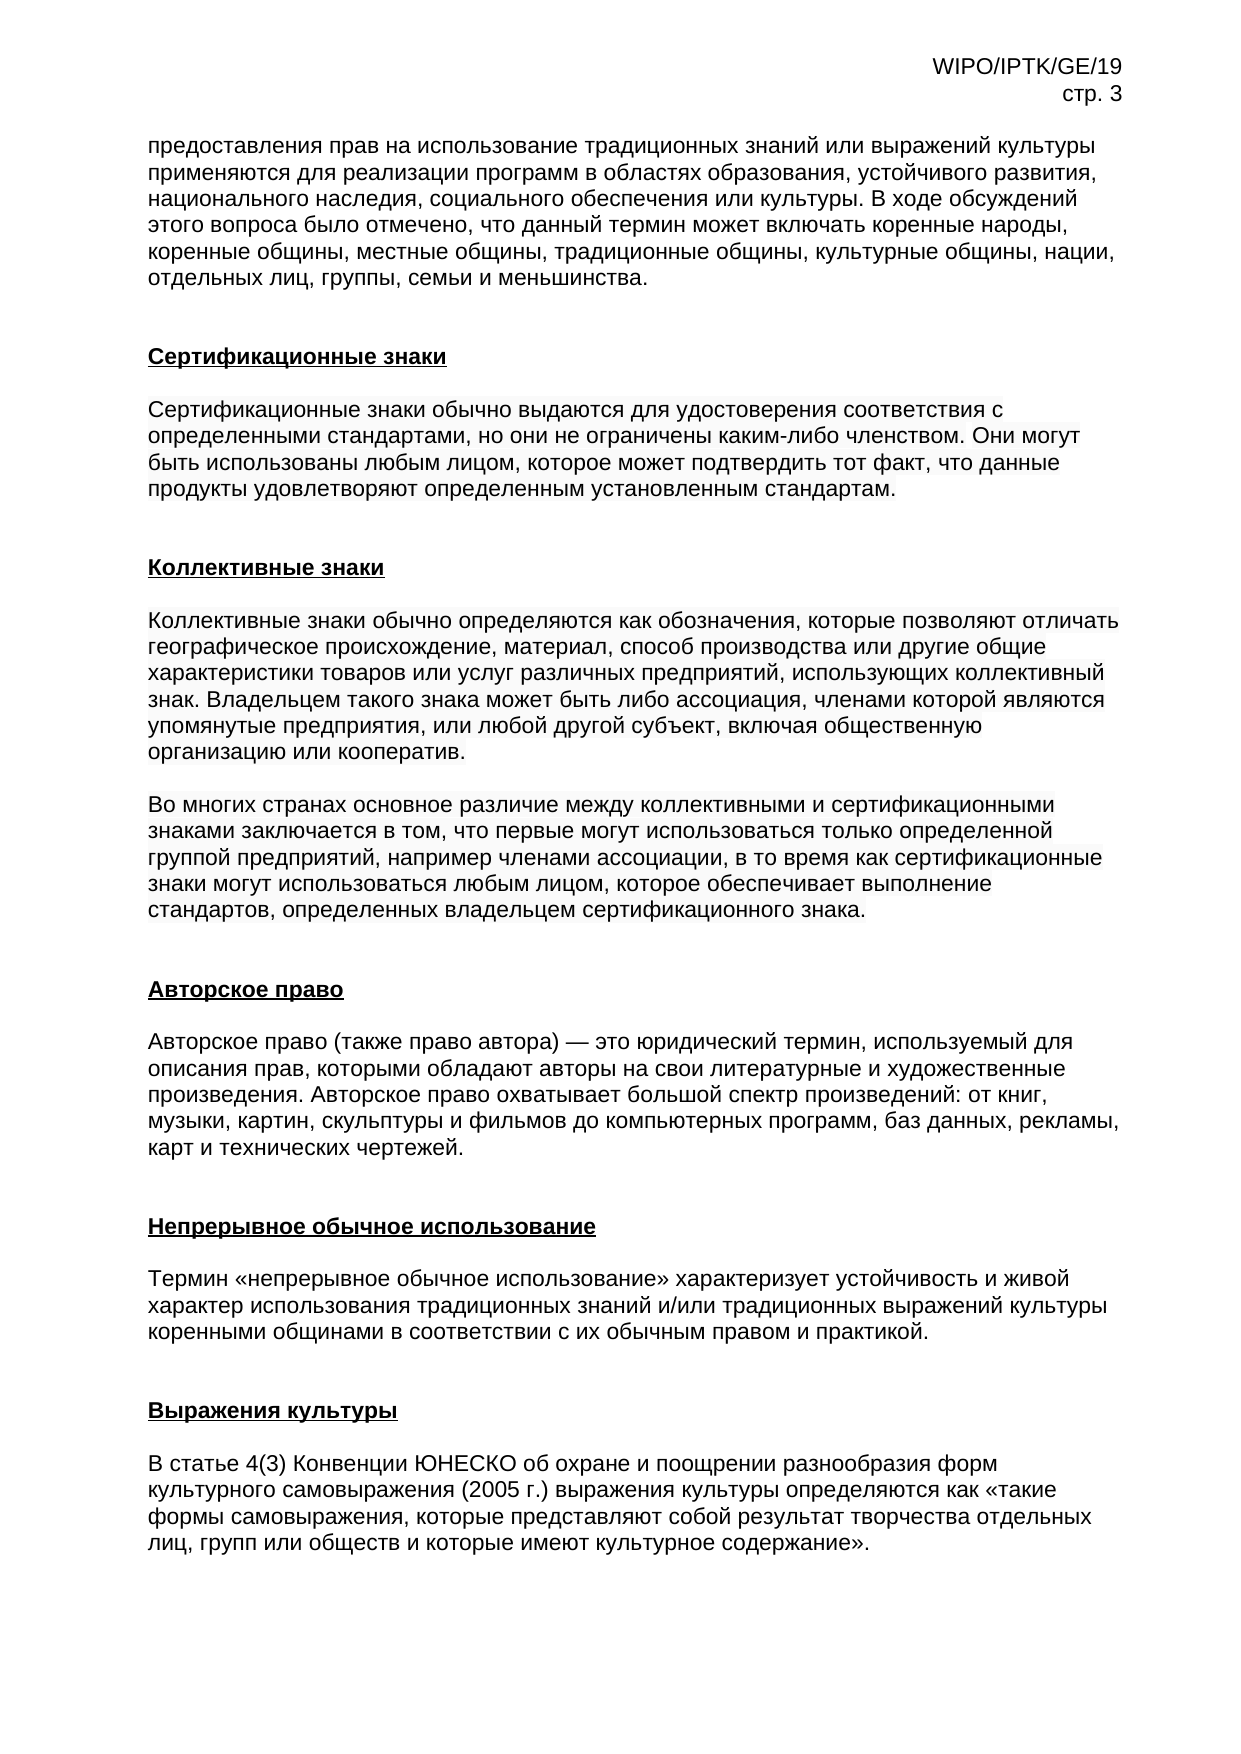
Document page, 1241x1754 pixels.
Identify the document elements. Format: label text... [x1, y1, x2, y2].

text Сертификационные знаки [148, 343, 1122, 369]
text Термин «непрерывное обычное использование» характеризует устойчивость и живой характер использования традиционных знаний и/или традиционных выражений культуры коренными общинами в соответствии с их обычным правом и практикой. [148, 1265, 1122, 1344]
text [148, 132, 1122, 290]
text Коллективные знаки [148, 554, 1122, 580]
text Авторское право [148, 976, 1122, 1002]
text Коллективные знаки обычно определяются как обозначения, которые позволяют отличать географическое происхождение, материал, способ производства или другие общие характеристики товаров или услуг различных предприятий, использующих коллективный знак. Владельцем такого знака может быть либо ассоциация, членами которой являются упомянутые предприятия, или любой другой субъект, включая общественную организацию или кооператив. [466, 607, 1122, 765]
text Авторское право (также право автора) — это юридический термин, используемый для описания прав, которыми обладают авторы на свои литературные и художественные произведения. Авторское право охватывает большой спектр произведений: от книг, музыки, картин, скульптуры и фильмов до компьютерных программ, баз данных, рекламы, карт и технических чертежей. [148, 1028, 1122, 1160]
text Непрерывное обычное использование [148, 1213, 1122, 1239]
text Во многих странах основное различие между коллективными и сертификационными знаками заключается в том, что первые могут использоваться только определенной группой предприятий, например членами ассоциации, в то время как сертификационные знаки могут использоваться любым лицом, которое обеспечивает выполнение стандартов, определенных владельцем сертификационного знака. [148, 791, 1122, 923]
text Сертификационные знаки обычно выдаются для удостоверения соответствия с определенными стандартами, но они не ограничены каким-либо членством. Они могут быть использованы любым лицом, которое может подтвердить тот факт, что данные продукты удовлетворяют определенным установленным стандартам. [148, 396, 1122, 501]
text Выражения культуры [148, 1397, 1122, 1423]
text В статье 4(3) Конвенции ЮНЕСКО об охране и поощрении разнообразия форм культурного самовыражения (2005 г.) выражения культуры определяются как «такие формы самовыражения, которые представляют собой результат творчества отдельных лиц, групп или обществ и которые имеют культурное содержание». [148, 1450, 1122, 1555]
